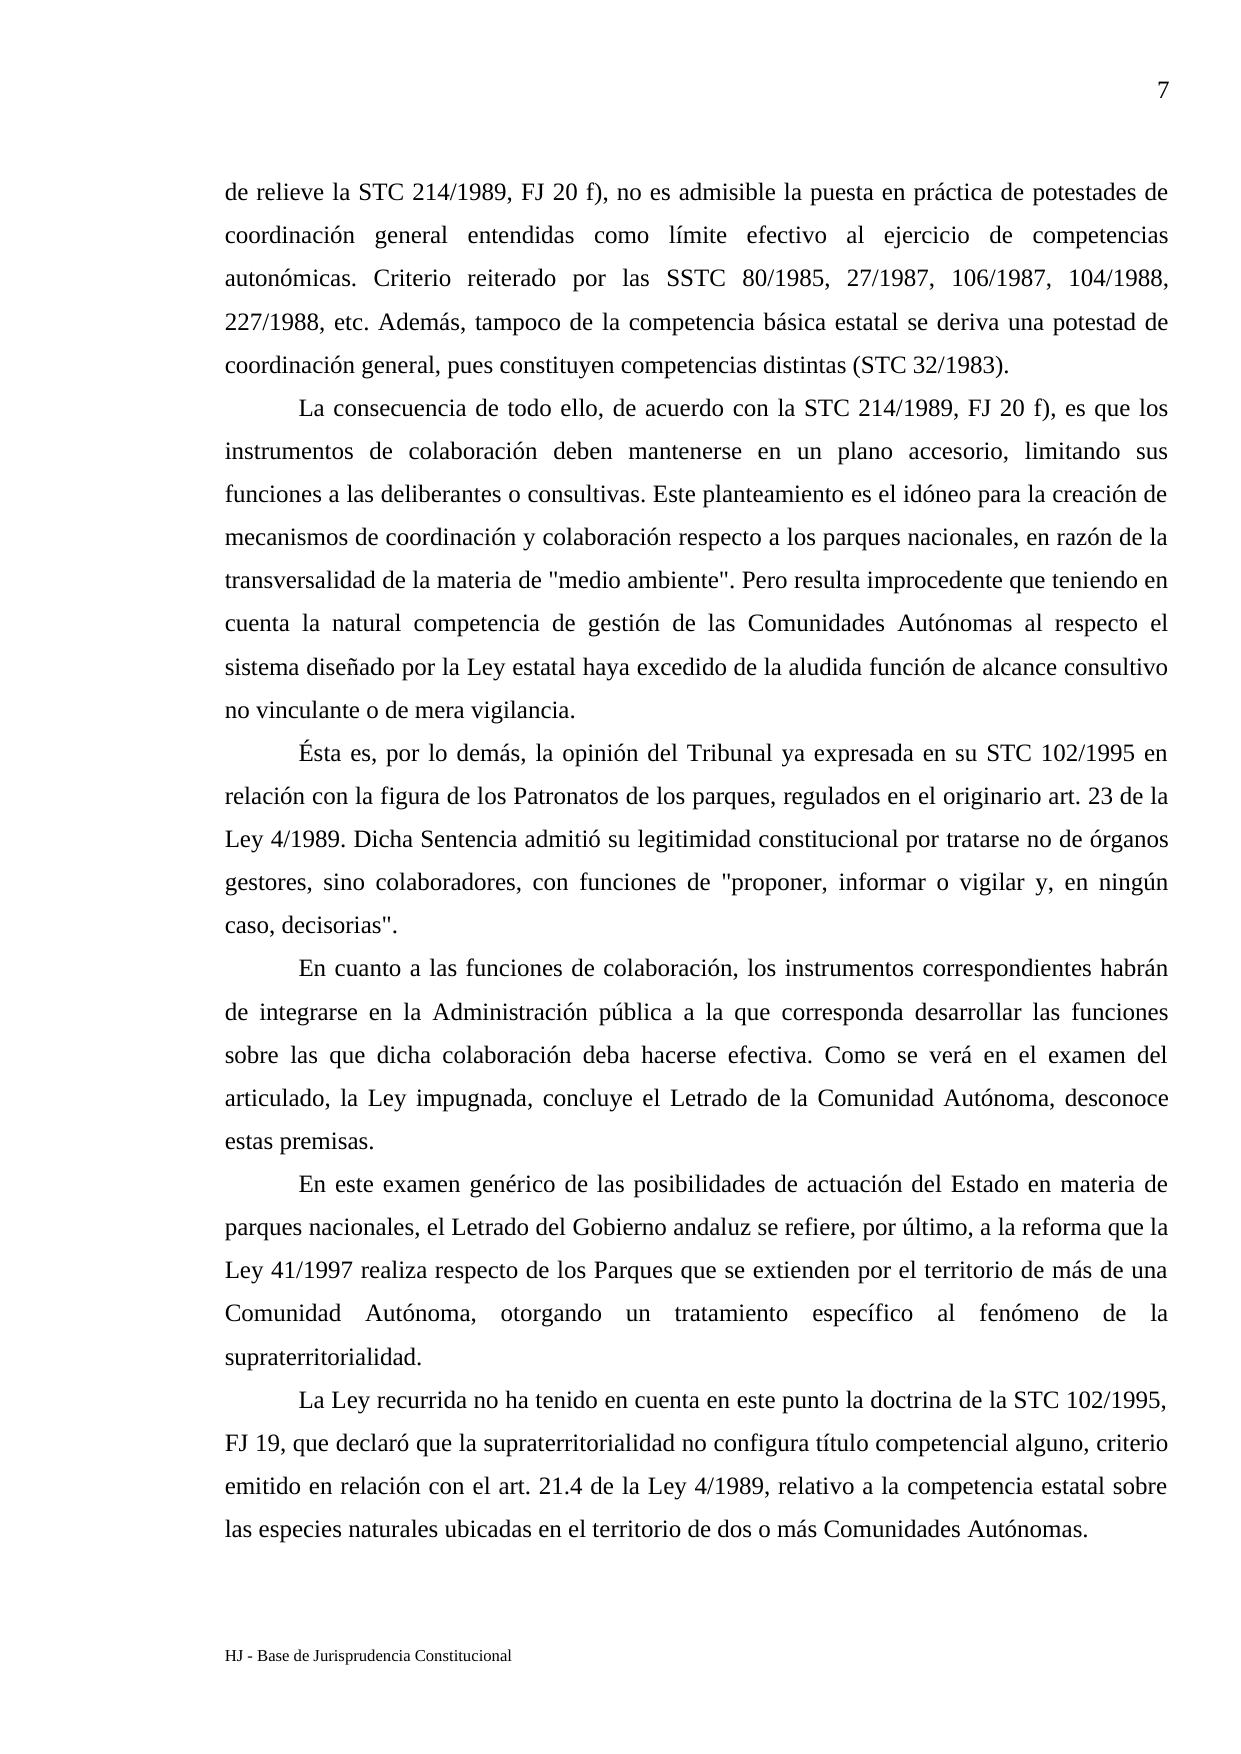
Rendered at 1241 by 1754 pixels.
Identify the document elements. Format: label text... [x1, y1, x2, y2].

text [224, 177, 1169, 378]
text La Ley recurrida no ha tenido en cuenta en este punto la doctrina de la STC 102/1995, FJ 19, que declaró que la supraterritorialidad no configura título competencial alguno, criterio emitido en relación con el art. 21.4 de la Ley 4/1989, relativo a la competencia estatal sobre las especies naturales ubicadas en el territorio de dos o más Comunidades Autónomas. [224, 1385, 1169, 1543]
text La consecuencia de todo ello, de acuerdo con la STC 214/1989, FJ 20 f), es que los instrumentos de colaboración deben mantenerse en un plano accesorio, limitando sus funciones a las deliberantes o consultivas. Este planteamiento es el idóneo para la creación de mecanismos de coordinación y colaboración respecto a los parques nacionales, en razón de la transversalidad de la materia de "medio ambiente". Pero resulta improcedente que teniendo en cuenta la natural competencia de gestión de las Comunidades Autónomas al respecto el sistema diseñado por la Ley estatal haya excedido de la aludida función de alcance consultivo no vinculante o de mera vigilancia. [224, 393, 1169, 723]
text En cuanto a las funciones de colaboración, los instrumentos correspondientes habrán de integrarse en la Administración pública a la que corresponda desarrollar las funciones sobre las que dicha colaboración deba hacerse efectiva. Como se verá en el examen del articulado, la Ley impugnada, concluye el Letrado de la Comunidad Autónoma, desconoce estas premisas. [224, 953, 1169, 1155]
text En este examen genérico de las posibilidades de actuación del Estado en materia de parques nacionales, el Letrado del Gobierno andaluz se refiere, por último, a la reforma que la Ley 41/1997 realiza respecto de los Parques que se extienden por el territorio de más de una Comunidad Autónoma, otorgando un tratamiento específico al fenómeno de la supraterritorialidad. [224, 1169, 1169, 1370]
text Ésta es, por lo demás, la opinión del Tribunal ya expresada en su STC 102/1995 en relación con la figura de los Patronatos de los parques, regulados en el originario art. 23 de la Ley 4/1989. Dicha Sentencia admitió su legitimidad constitucional por tratarse no de órganos gestores, sino colaboradores, con funciones de "proponer, informar o vigilar y, en ningún caso, decisorias". [224, 738, 1169, 939]
